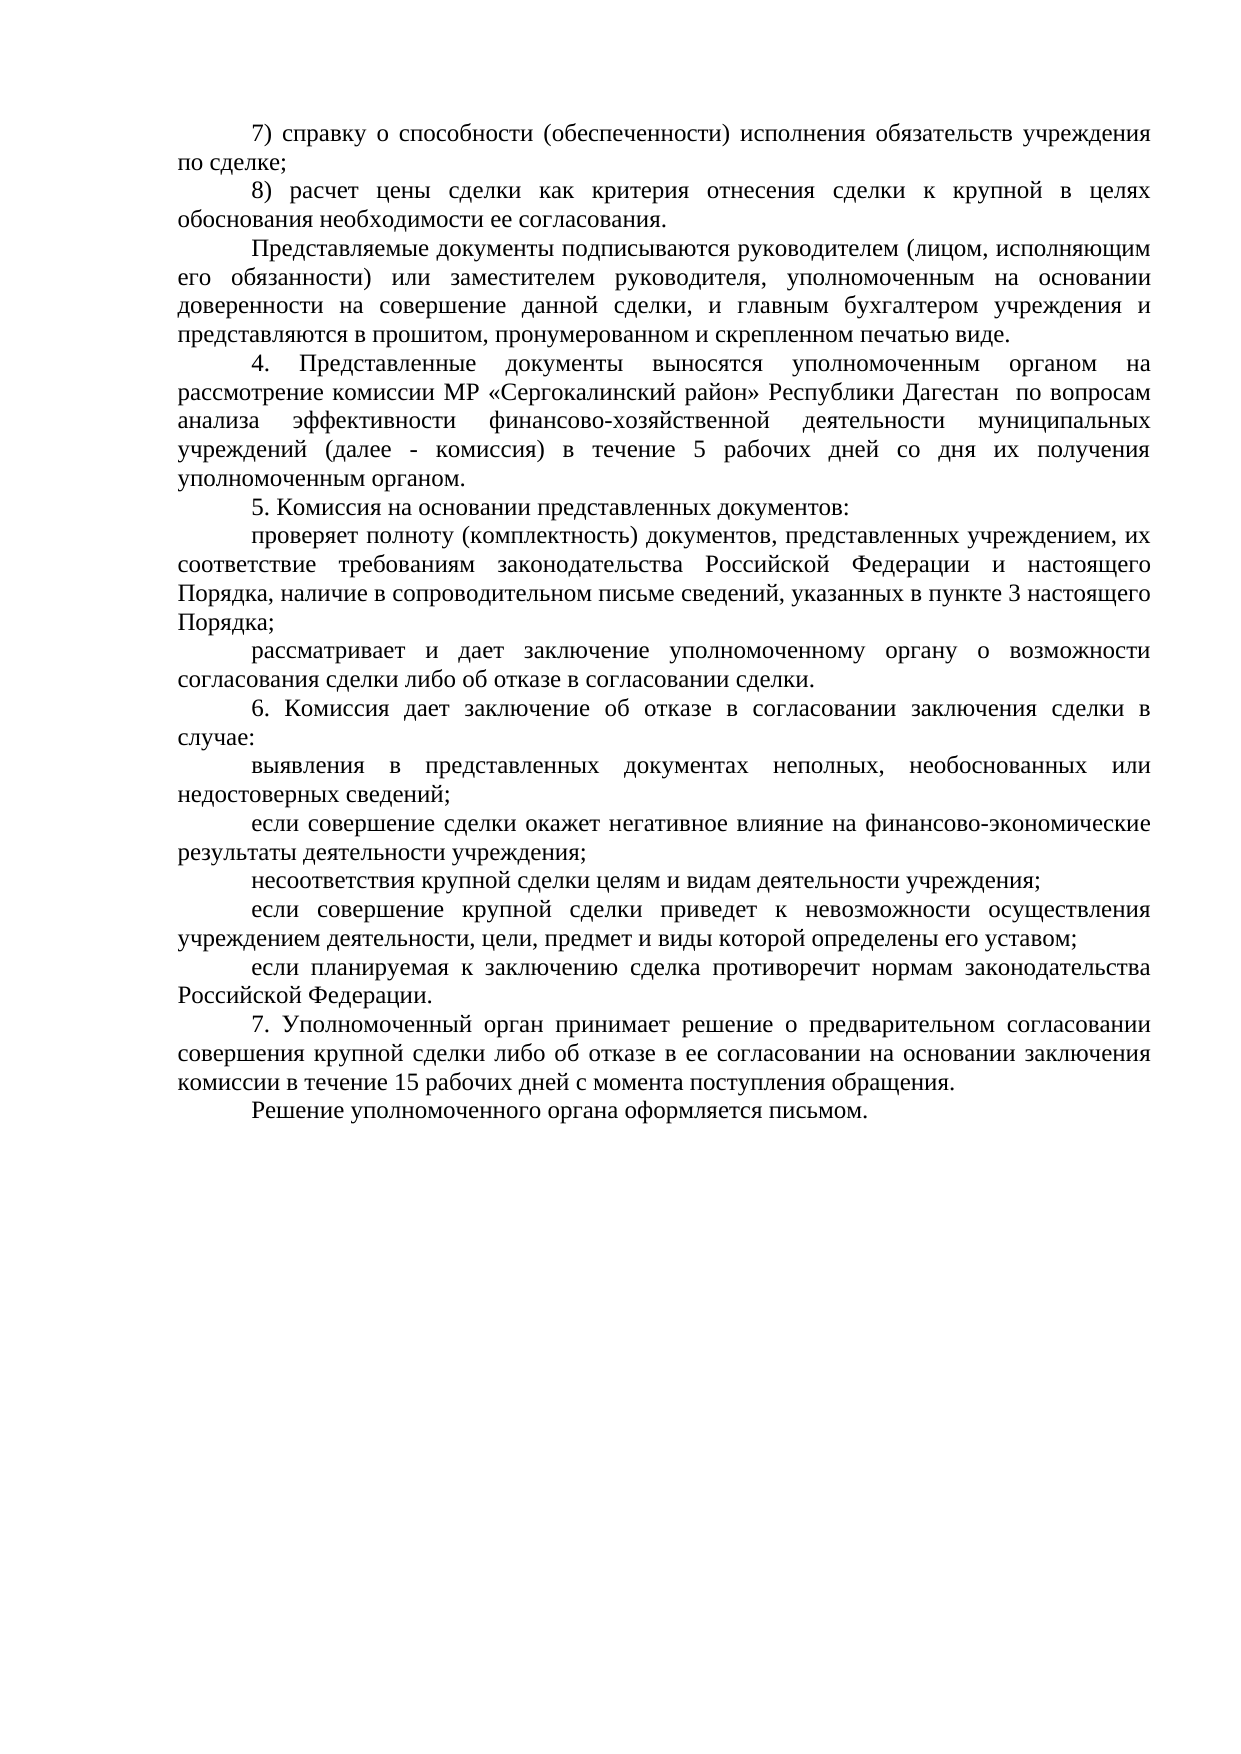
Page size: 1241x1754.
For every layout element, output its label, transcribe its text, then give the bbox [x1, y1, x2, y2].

text 7) справку о способности (обеспеченности) исполнения обязательств учреждения по сделке; [177, 118, 1152, 176]
text 8) расчет цены сделки как критерия отнесения сделки к крупной в целях обоснования необходимости ее согласования. [177, 176, 1152, 233]
text Представляемые документы подписываются руководителем (лицом, исполняющим его обязанности) или заместителем руководителя, уполномоченным на основании доверенности на совершение данной сделки, и главным бухгалтером учреждения и представляются в прошитом, пронумерованном и скрепленном печатью виде. [177, 233, 1152, 348]
text 6. Комиссия дает заключение об отказе в согласовании заключения сделки в случае: [177, 693, 1152, 751]
text Решение уполномоченного органа оформляется письмом. [177, 1096, 1152, 1124]
text 5. Комиссия на основании представленных документов: [177, 492, 1152, 521]
text несоответствия крупной сделки целям и видам деятельности учреждения; [177, 866, 1152, 894]
text если планируемая к заключению сделка противоречит нормам законодательства Российской Федерации. [177, 952, 1152, 1009]
text 7. Уполномоченный орган принимает решение о предварительном согласовании совершения крупной сделки либо об отказе в ее согласовании на основании заключения комиссии в течение 15 рабочих дней с момента поступления обращения. [177, 1009, 1152, 1096]
text если совершение сделки окажет негативное влияние на финансово-экономические результаты деятельности учреждения; [177, 808, 1152, 866]
text проверяет полноту (комплектность) документов, представленных учреждением, их соответствие требованиям законодательства Российской Федерации и настоящего Порядка, наличие в сопроводительном письме сведений, указанных в пункте 3 настоящего Порядка; [177, 521, 1152, 636]
text рассматривает и дает заключение уполномоченному органу о возможности согласования сделки либо об отказе в согласовании сделки. [177, 636, 1152, 693]
text если совершение крупной сделки приведет к невозможности осуществления учреждением деятельности, цели, предмет и виды которой определены его уставом; [177, 894, 1152, 952]
text выявления в представленных документах неполных, необоснованных или недостоверных сведений; [177, 751, 1152, 808]
text 4. Представленные документы выносятся уполномоченным органом на рассмотрение комиссии МР «Сергокалинский район» Республики Дагестан по вопросам анализа эффективности финансово-хозяйственной деятельности муниципальных учреждений (далее - комиссия) в течение 5 рабочих дней со дня их получения уполномоченным органом. [177, 348, 1152, 492]
